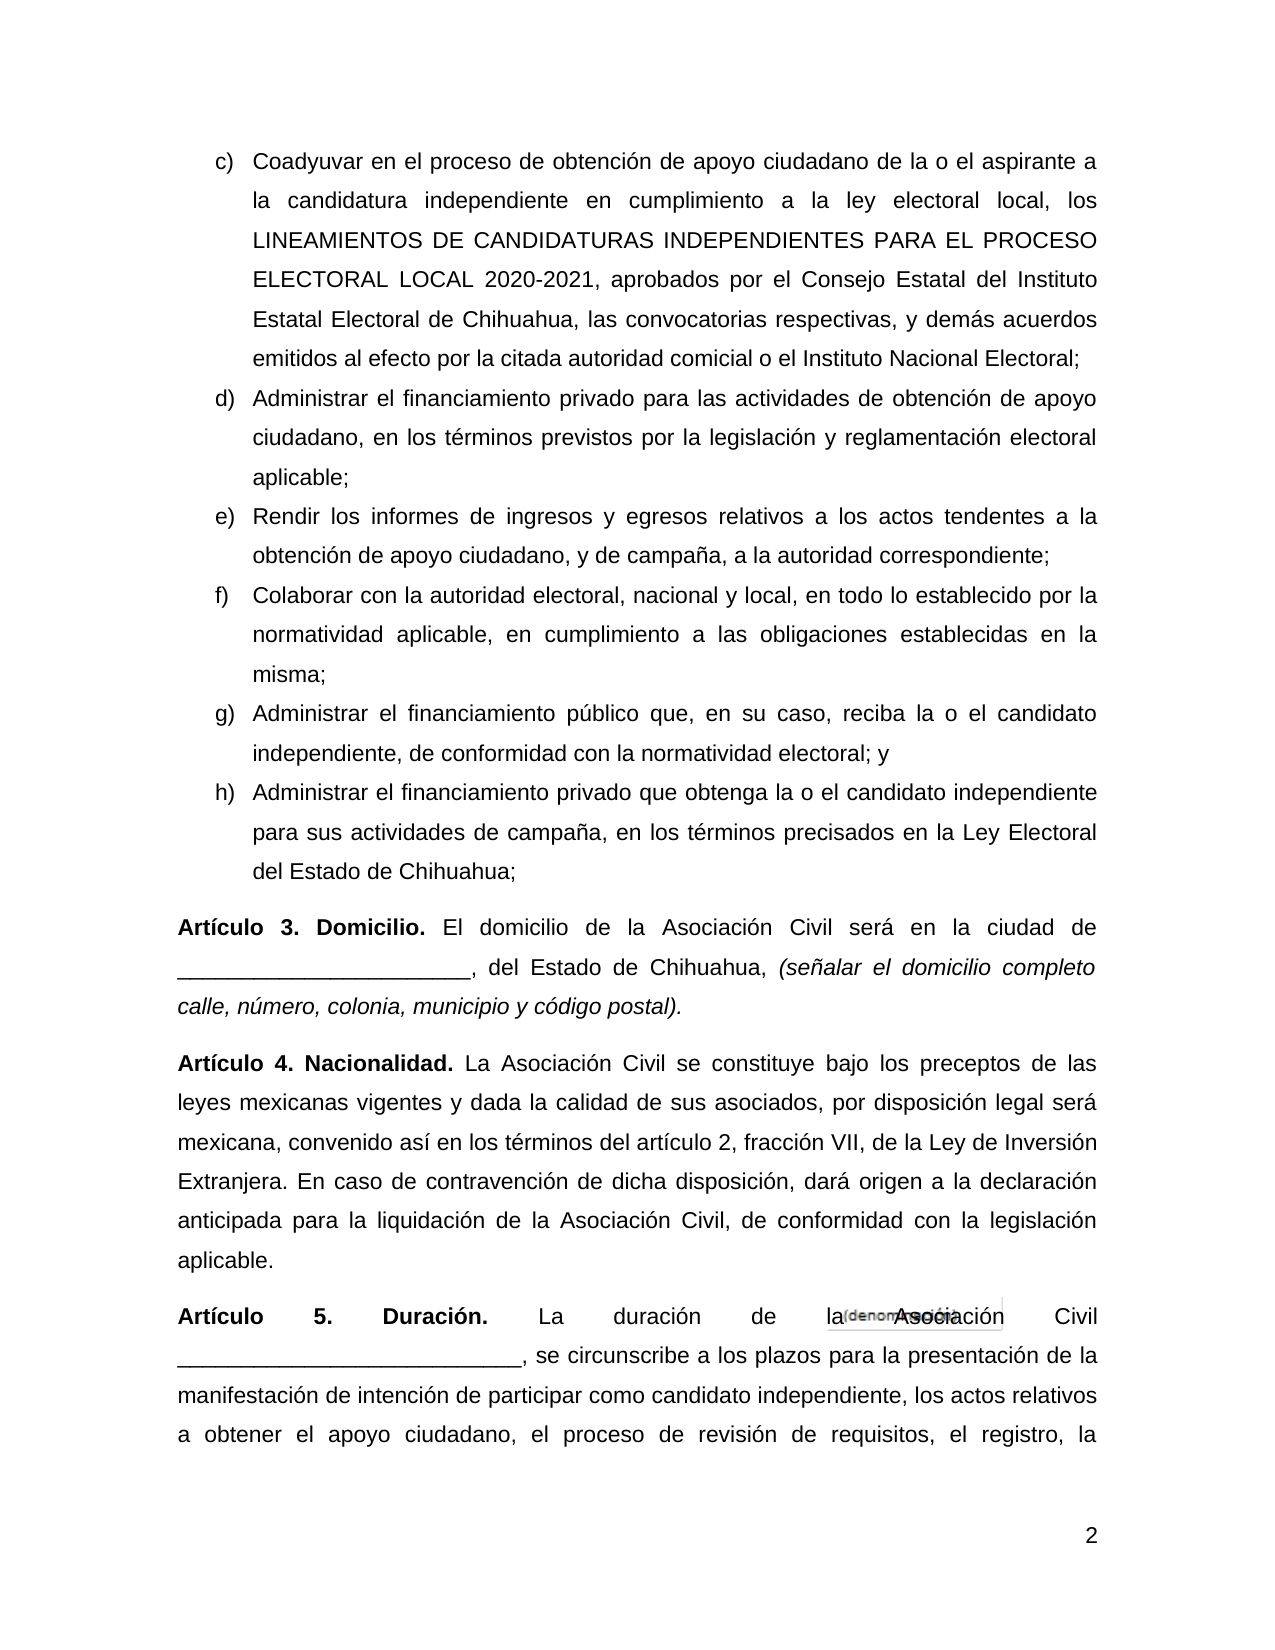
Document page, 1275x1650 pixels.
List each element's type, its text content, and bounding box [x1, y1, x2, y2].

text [177, 1303, 1098, 1448]
list Coadyuvar en el proceso de obtención de apoyo ciudadano de la o el aspirante a la candidatura independiente en cumplimiento a la ley electoral local, los LINEAMIENTOS DE CANDIDATURAS INDEPENDIENTES PARA EL PROCESO ELECTORAL LOCAL 2020-2021, aprobados por el Consejo Estatal del Instituto Estatal Electoral de Chihuahua, las convocatorias respectivas, y demás acuerdos emitidos al efecto por la citada autoridad comicial o el Instituto Nacional Electoral; [215, 148, 1098, 371]
picture [828, 1297, 1004, 1303]
list Rendir los informes de ingresos y egresos relativos a los actos tendentes a la obtención de apoyo ciudadano, y de campaña, a la autoridad correspondiente; [215, 503, 1098, 569]
list Administrar el financiamiento público que, en su caso, reciba la o el candidato independiente, de conformidad con la normatividad electoral; y [215, 700, 1098, 766]
list Administrar el financiamiento privado que obtenga la o el candidato independiente para sus actividades de campaña, en los términos precisados en la Ley Electoral del Estado de Chihuahua; [215, 779, 1098, 884]
list Administrar el financiamiento privado para las actividades de obtención de apoyo ciudadano, en los términos previstos por la legislación y reglamentación electoral aplicable; [215, 384, 1098, 490]
text Artículo 4. Nacionalidad. La Asociación Civil se constituye bajo los preceptos de las leyes mexicanas vigentes y dada la calidad de sus asociados, por disposición legal será mexicana, convenido así en los términos del artículo 2, fracción VII, de la Ley de Inversión Extranjera. En caso de contravención de dicha disposición, dará origen a la declaración anticipada para la liquidación de la Asociación Civil, de conformidad con la legislación aplicable. [177, 1049, 1098, 1273]
text Artículo 3. Domicilio. El domicilio de la Asociación Civil será en la ciudad de _______________________, del Estado de Chihuahua, (señalar el domicilio completo calle, número, colonia, municipio y código postal). [177, 914, 1098, 1020]
list Colaborar con la autoridad electoral, nacional y local, en todo lo establecido por la normatividad aplicable, en cumplimiento a las obligaciones establecidas en la misma; [215, 582, 1098, 687]
